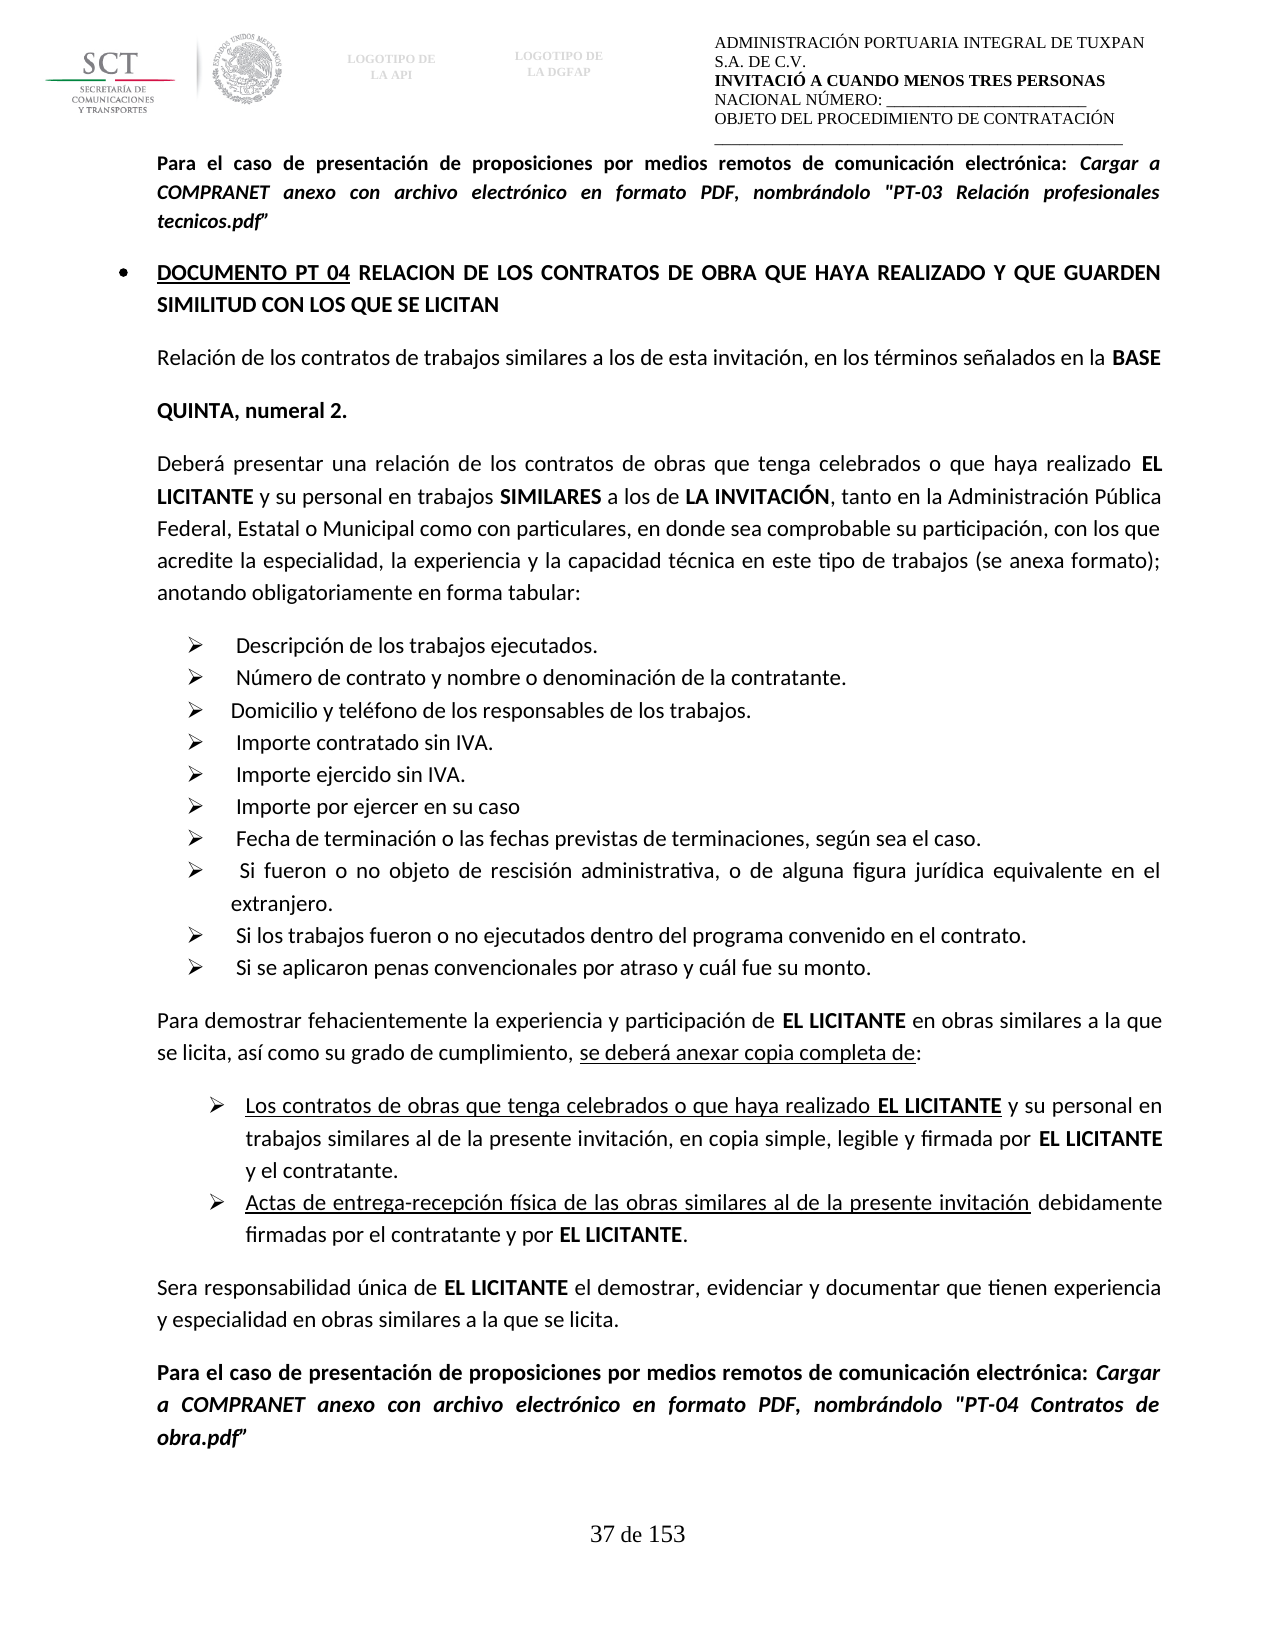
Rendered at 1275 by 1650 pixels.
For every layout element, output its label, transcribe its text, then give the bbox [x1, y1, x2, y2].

list Importe contratado sin IVA. [186, 728, 1162, 756]
text Relación de los contratos de trabajos similares a los de esta invitación, en los términos señalados en la BASE [157, 343, 1162, 372]
list Si se aplicaron penas convencionales por atraso y cuál fue su monto. [186, 953, 1162, 981]
text Deberá presentar una relación de los contratos de obras que tenga celebrados o que haya realizado EL LICITANTE y su personal en trabajos SIMILARES a los de LA INVITACIÓN, tanto en la Administración Pública Federal, Estatal o Municipal como con particulares, en donde sea comprobable su participación, con los que acredite la especialidad, la experiencia y la capacidad técnica en este tipo de trabajos (se anexa formato); anotando obligatoriamente en forma tabular: [157, 449, 1162, 606]
text Para el caso de presentación de proposiciones por medios remotos de comunicación electrónica: Cargar a COMPRANET anexo con archivo electrónico en formato PDF, nombrándolo "PT-04 Contratos de obra.pdf” [157, 1358, 1162, 1451]
picture [32, 21, 289, 117]
list Si los trabajos fueron o no ejecutados dentro del programa convenido en el contrato. [186, 921, 1162, 949]
list Descripción de los trabajos ejecutados. [186, 631, 1162, 659]
list Fecha de terminación o las fechas previstas de terminaciones, según sea el caso. [186, 824, 1162, 852]
text QUINTA, numeral 2. [157, 397, 1162, 424]
list DOCUMENTO PT 04 RELACION DE LOS CONTRATOS DE OBRA QUE HAYA REALIZADO Y QUE GUARDEN SIMILITUD CON LOS QUE SE LICITAN [119, 258, 1162, 318]
list Importe por ejercer en su caso [186, 792, 1162, 820]
text Para demostrar fehacientemente la experiencia y participación de EL LICITANTE en obras similares a la que se licita, así como su grado de cumplimiento, se deberá anexar copia completa de: [157, 1006, 1162, 1066]
text Para el caso de presentación de proposiciones por medios remotos de comunicación electrónica: Cargar a COMPRANET anexo con archivo electrónico en formato PDF, nombrándolo "PT-03 Relación profesionales tecnicos.pdf” [157, 150, 1162, 234]
text Sera responsabilidad única de EL LICITANTE el demostrar, evidenciar y documentar que tienen experiencia y especialidad en obras similares a la que se licita. [157, 1273, 1162, 1333]
list Importe ejercido sin IVA. [186, 760, 1162, 788]
list Los contratos de obras que tenga celebrados o que haya realizado EL LICITANTE y su personal en trabajos similares al de la presente invitación, en copia simple, legible y firmada por EL LICITANTE y el contratante. [208, 1091, 1162, 1184]
list Domicilio y teléfono de los responsables de los trabajos. [186, 696, 1162, 724]
list Actas de entrega-recepción física de las obras similares al de la presente invitación debidamente firmadas por el contratante y por EL LICITANTE. [208, 1188, 1162, 1248]
list Si fueron o no objeto de rescisión administrativa, o de alguna figura jurídica equivalente en el extranjero. [186, 857, 1162, 917]
list Número de contrato y nombre o denominación de la contratante. [186, 663, 1162, 692]
